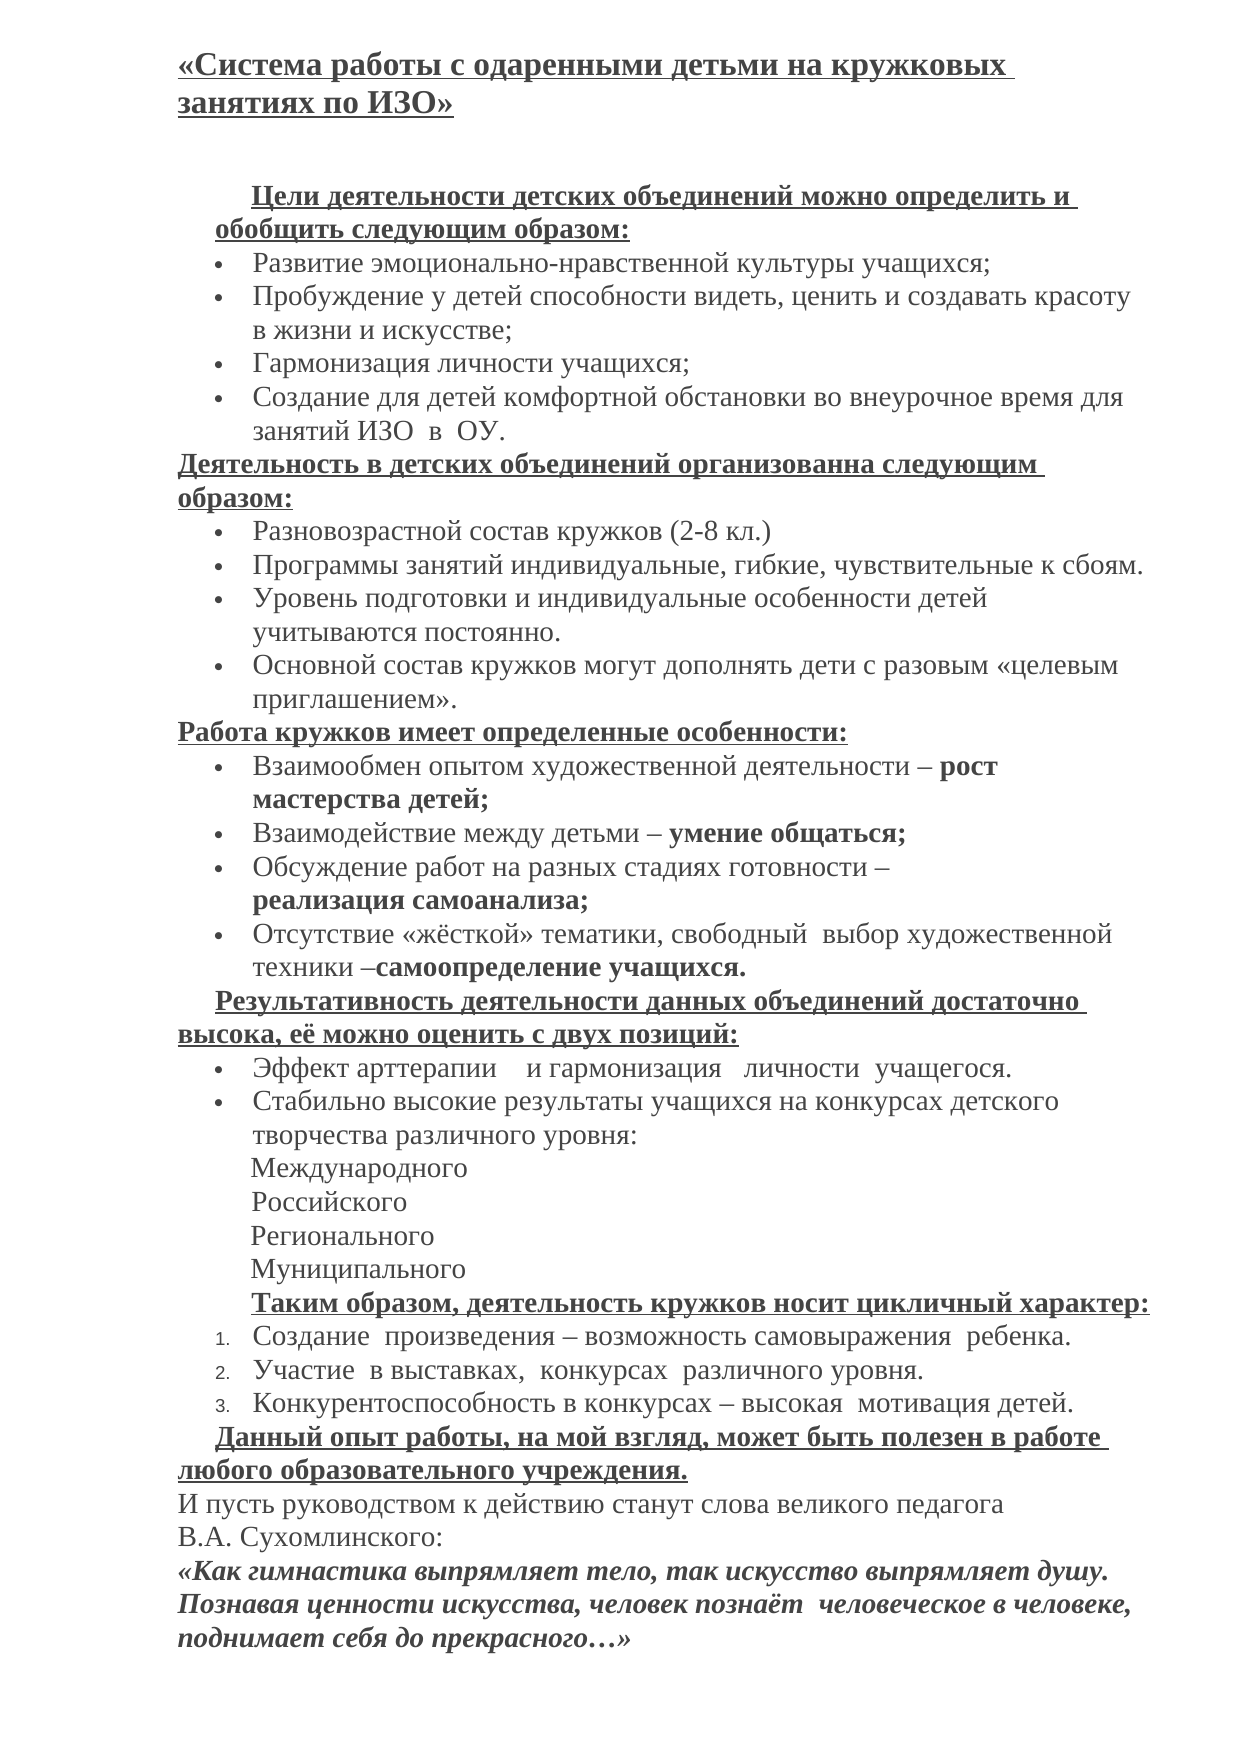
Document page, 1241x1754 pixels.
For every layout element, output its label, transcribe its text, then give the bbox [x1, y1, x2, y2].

text Муниципального [177, 1251, 1152, 1285]
list Развитие эмоционально-нравственной культуры учащихся; [215, 245, 1152, 278]
text «Как гимнастика выпрямляет тело, так искусство выпрямляет душу. Познавая ценности искусства, человек познаёт человеческое в человеке, поднимает себя до прекрасного…» [177, 1553, 1152, 1654]
text Работа кружков имеет определенные особенности: [177, 714, 1152, 748]
text Таким образом, деятельность кружков носит цикличный характер: [177, 1285, 1152, 1318]
list Участие в выставках, конкурсах различного уровня. [215, 1352, 1152, 1385]
list Стабильно высокие результаты учащихся на конкурсах детского творчества различного уровня: [215, 1083, 1152, 1151]
list Создание для детей комфортной обстановки во внеурочное время для занятий ИЗО в ОУ. [215, 379, 1152, 446]
list Эффект арттерапии и гармонизация личности учащегося. [215, 1050, 1152, 1083]
list Обсуждение работ на разных стадиях готовности – реализация самоанализа; [215, 849, 1152, 916]
list Конкурентоспособность в конкурсах – высокая мотивация детей. [215, 1385, 1152, 1419]
list Взаимодействие между детьми – умение общаться; [215, 815, 1152, 849]
list Взаимообмен опытом художественной деятельности – рост мастерства детей; [215, 748, 1152, 815]
list Уровень подготовки и индивидуальные особенности детей учитываются постоянно. [215, 580, 1152, 647]
list Программы занятий индивидуальные, гибкие, чувствительные к сбоям. [215, 547, 1152, 580]
list Основной состав кружков могут дополнять дети с разовым «целевым приглашением». [215, 647, 1152, 714]
list Отсутствие «жёсткой» тематики, свободный выбор художественной техники –самоопределение учащихся. [215, 916, 1152, 983]
list Пробуждение у детей способности видеть, ценить и создавать красоту в жизни и искусстве; [215, 278, 1152, 346]
list Создание произведения – возможность самовыражения ребенка. [215, 1318, 1152, 1352]
text Результативность деятельности данных объединений достаточно высока, её можно оценить с двух позиций: [177, 983, 1152, 1050]
text Деятельность в детских объединений организованна следующим образом: [177, 446, 1152, 513]
text Российского [215, 1184, 1152, 1218]
text И пусть руководством к действию станут слова великого педагога В.А. Сухомлинского: [177, 1486, 1152, 1553]
text Цели деятельности детских объединений можно определить и обобщить следующим образом: [215, 178, 1152, 245]
text «Система работы с одаренными детьми на кружковых занятиях по ИЗО» [177, 44, 1152, 121]
text Международного [177, 1151, 1152, 1184]
text Регионального [177, 1218, 1152, 1251]
text Данный опыт работы, на мой взгляд, может быть полезен в работе любого образовательного учреждения. [177, 1419, 1152, 1486]
list Гармонизация личности учащихся; [215, 346, 1152, 379]
list Разновозрастной состав кружков (2-8 кл.) [215, 513, 1152, 547]
